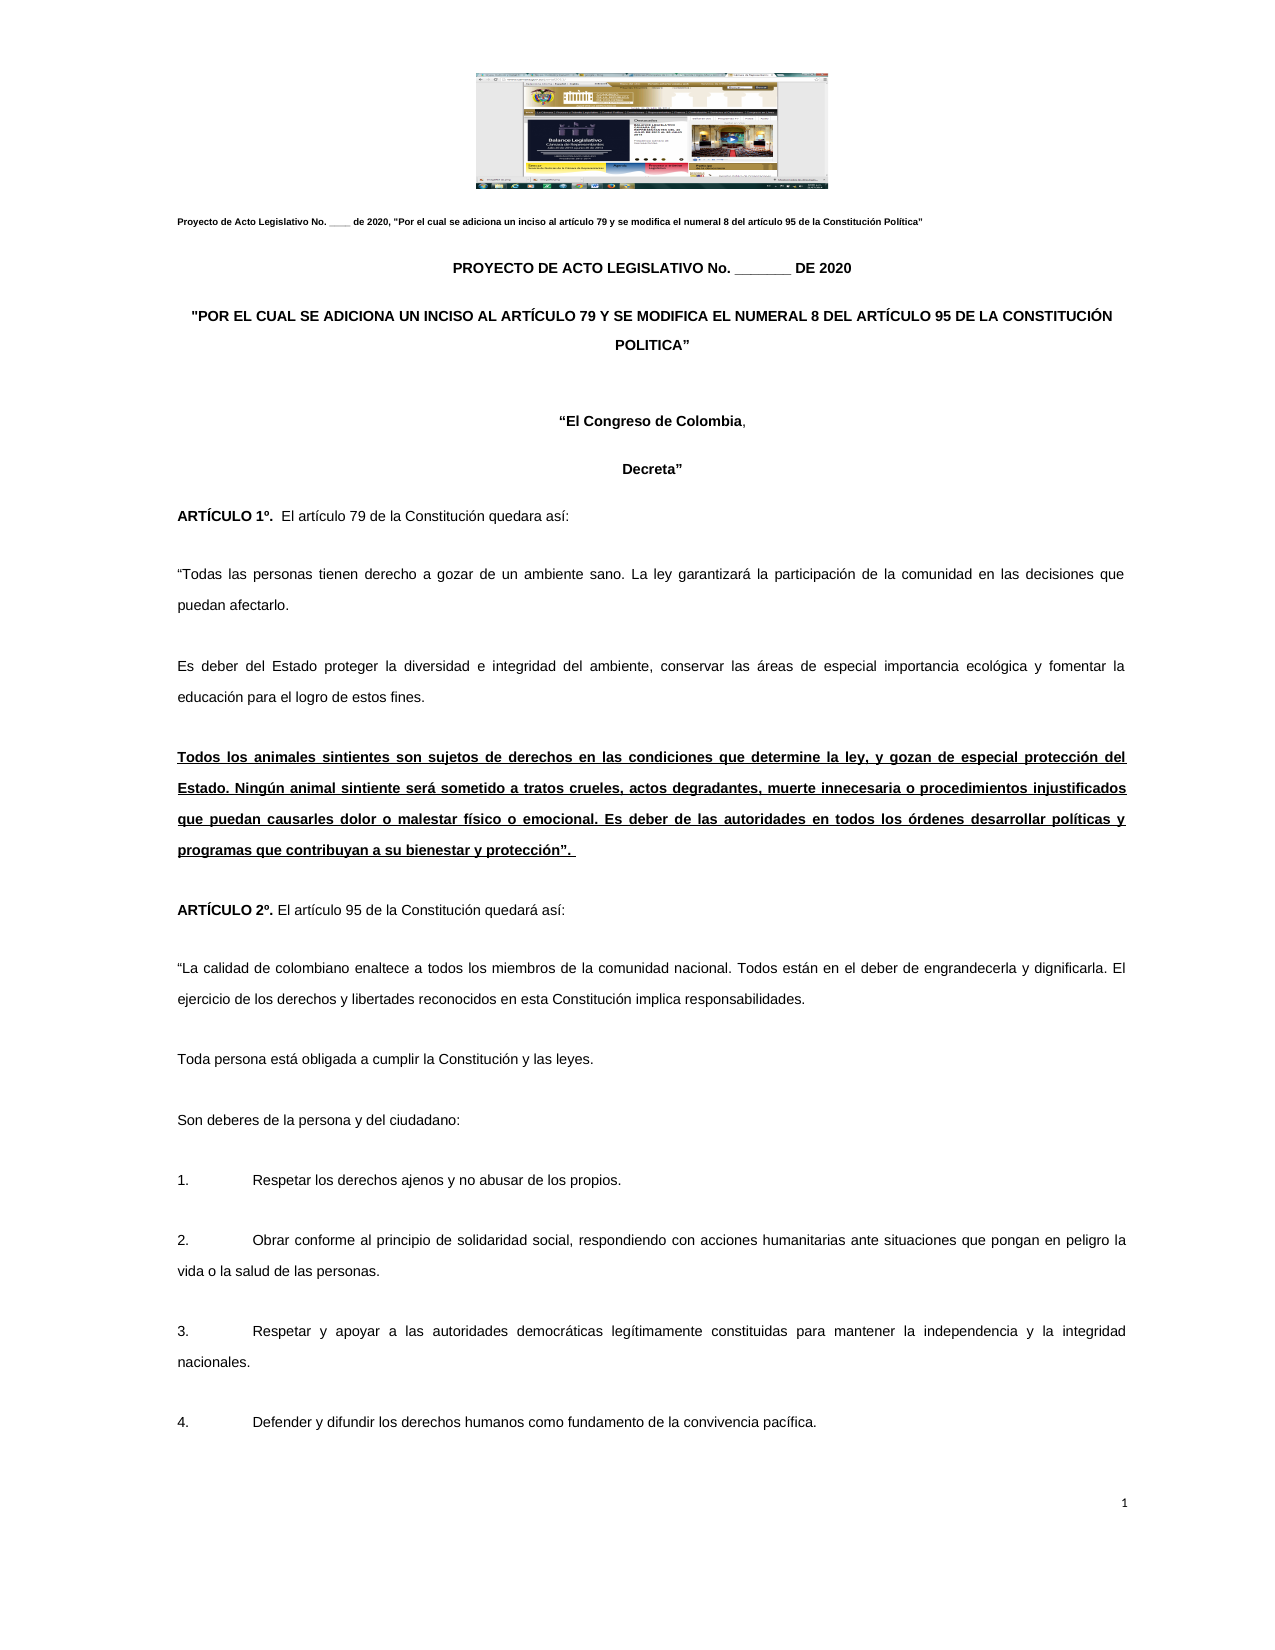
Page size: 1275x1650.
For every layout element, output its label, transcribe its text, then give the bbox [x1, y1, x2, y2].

text “Todas las personas tienen derecho a gozar de un ambiente sano. La ley garantizará la participación de la comunidad en las decisiones que puedan afectarlo. [177, 554, 1127, 614]
text “La calidad de colombiano enaltece a todos los miembros de la comunidad nacional. Todos están en el deber de engrandecerla y dignificarla. El ejercicio de los derechos y libertades reconocidos en esta Constitución implica responsabilidades. [177, 948, 1127, 1008]
text ARTÍCULO 1º. El artículo 79 de la Constitución quedara así: [177, 496, 1127, 525]
text 1. Respetar los derechos ajenos y no abusar de los propios. [177, 1160, 1127, 1188]
text Son deberes de la persona y del ciudadano: [177, 1099, 1127, 1128]
picture [476, 73, 829, 189]
text Decreta” [177, 449, 1127, 477]
text Toda persona está obligada a cumplir la Constitución y las leyes. [177, 1039, 1127, 1068]
text ARTÍCULO 2º. El artículo 95 de la Constitución quedará así: [177, 890, 1127, 919]
text Todos los animales sintientes son sujetos de derechos en las condiciones que determine la ley, y gozan de especial protección del Estado. Ningún animal sintiente será sometido a tratos crueles, actos degradantes, muerte innecesaria o procedimientos injustificados que puedan causarles dolor o malestar físico o emocional. Es deber de las autoridades en todos los órdenes desarrollar políticas y programas que contribuyan a su bienestar y protección”. [177, 764, 1127, 794]
text Todos los animales sintientes son sujetos de derechos en las condiciones que determine la ley, y gozan de especial protección del Estado. Ningún animal sintiente será sometido a tratos crueles, actos degradantes, muerte innecesaria o procedimientos injustificados que puedan causarles dolor o malestar físico o emocional. Es deber de las autoridades en todos los órdenes desarrollar políticas y programas que contribuyan a su bienestar y protección”. [177, 795, 1127, 859]
text "POR EL CUAL SE ADICIONA UN INCISO AL ARTÍCULO 79 Y SE MODIFICA EL NUMERAL 8 DEL ARTÍCULO 95 DE LA CONSTITUCIÓN POLITICA” [177, 296, 1127, 353]
text “El Congreso de Colombia, [177, 401, 1127, 430]
text 4. Defender y difundir los derechos humanos como fundamento de la convivencia pacífica. [177, 1402, 1127, 1431]
text PROYECTO DE ACTO LEGISLATIVO No. _______ DE 2020 [177, 248, 1127, 277]
text Es deber del Estado proteger la diversidad e integridad del ambiente, conservar las áreas de especial importancia ecológica y fomentar la educación para el logro de estos fines. [177, 646, 1127, 705]
text 3. Respetar y apoyar a las autoridades democráticas legítimamente constituidas para mantener la independencia y la integridad nacionales. [177, 1311, 1127, 1371]
text 2. Obrar conforme al principio de solidaridad social, respondiendo con acciones humanitarias ante situaciones que pongan en peligro la vida o la salud de las personas. [177, 1220, 1127, 1280]
